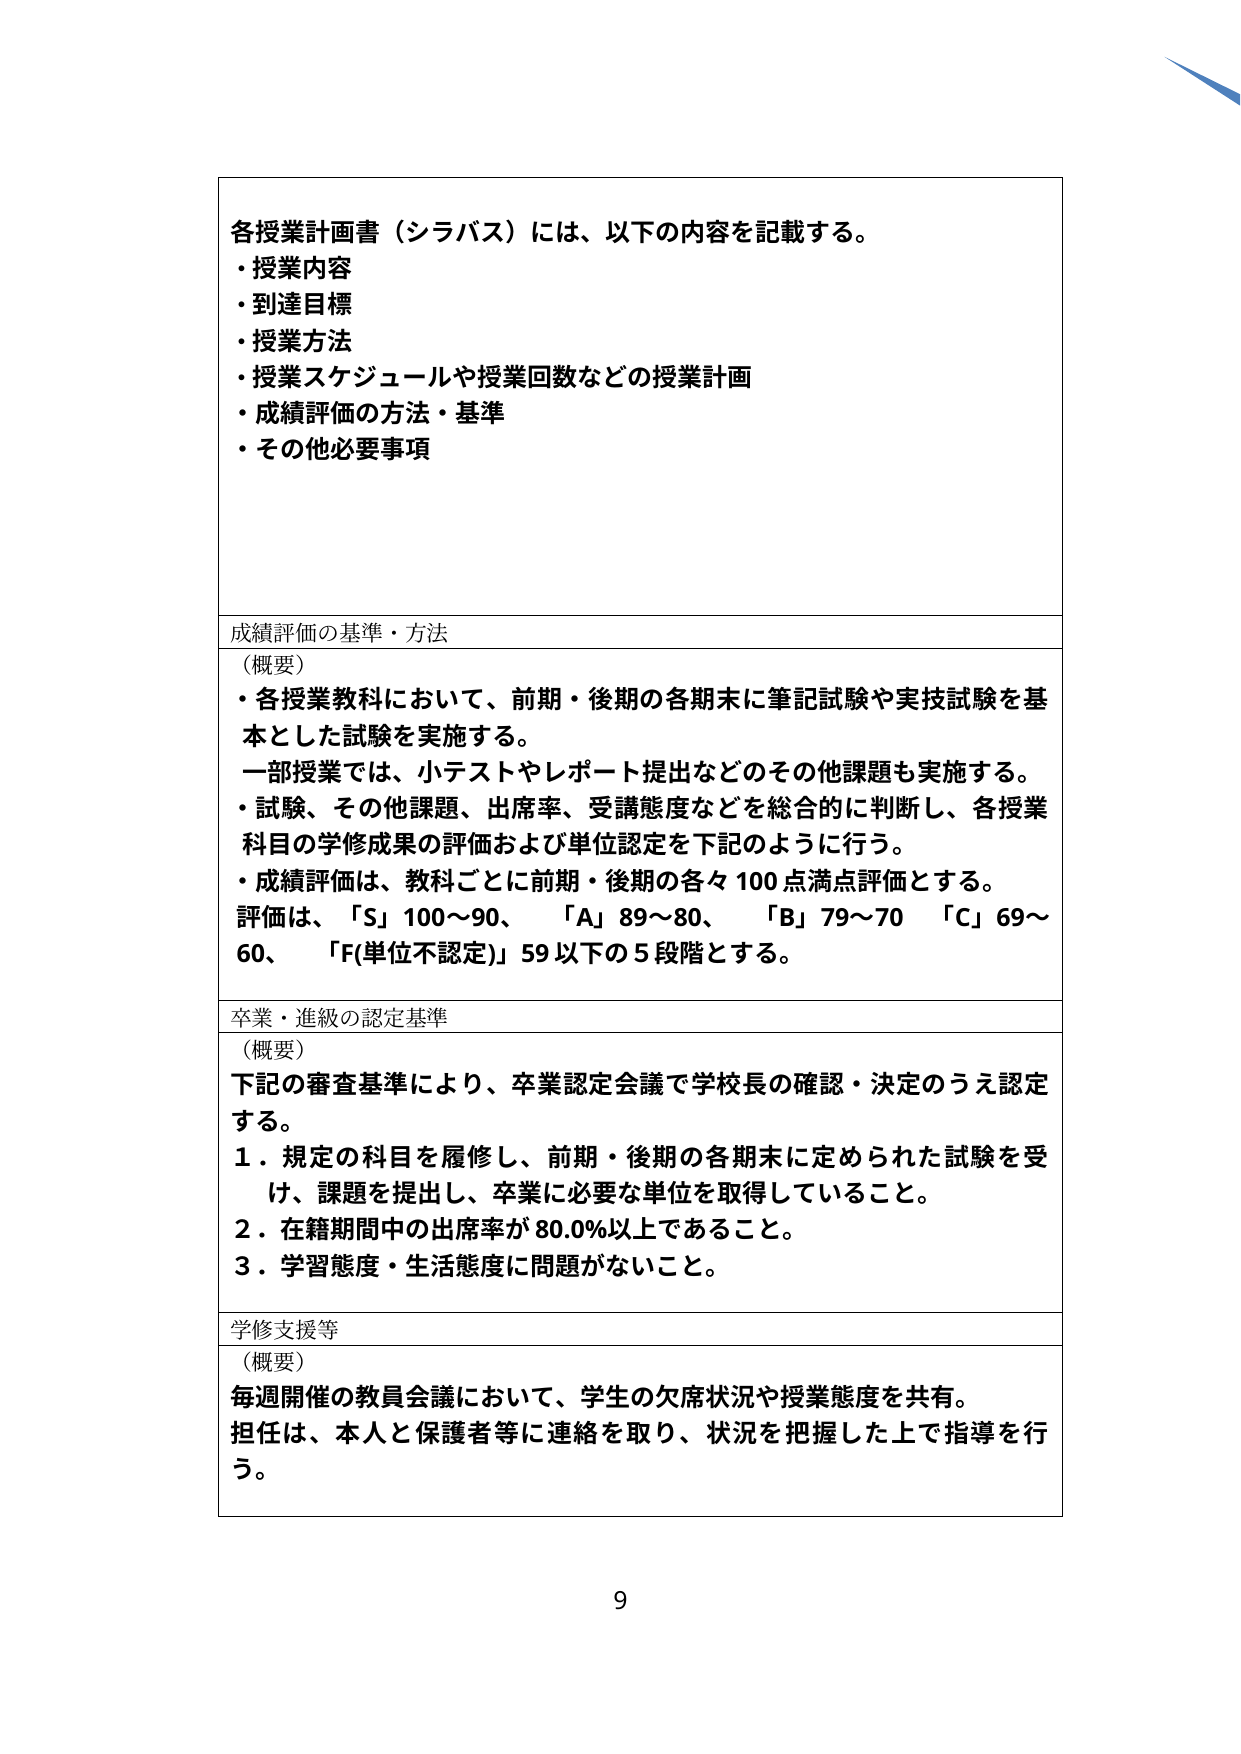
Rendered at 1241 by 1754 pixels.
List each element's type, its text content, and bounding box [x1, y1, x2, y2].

table_cell 卒業・進級の認定基準 [219, 1001, 1062, 1032]
table_cell （概要） 毎週開催の教員会議において、学生の欠席状況や授業態度を共有。 担任は、本人と保護者等に連絡を取り、状況を把握した上で指導を行う。 [219, 1346, 1062, 1516]
table_cell 学修支援等 [219, 1313, 1062, 1344]
table_cell （概要） 下記の審査基準により、卒業認定会議で学校長の確認・決定のうえ認定する。 １．規定の科目を履修し、前期・後期の各期末に定められた試験を受け、課題を提出し、卒業に必要な単位を取得していること。 ２．在籍期間中の出席率が80.0%以上であること。 ３．学習態度・生活態度に問題がないこと。 [219, 1033, 1062, 1312]
table_cell （概要） ・各授業教科において、前期・後期の各期末に筆記試験や実技試験を基本とした試験を実施する。 一部授業では、小テストやレポート提出などのその他課題も実施する。 ・試験、その他課題、出席率、受講態度などを総合的に判断し、各授業科目の学修成果の評価および単位認定を下記のように行う。 ・成績評価は、教科ごとに前期・後期の各々100点満点評価とする。 評価は、「S」100～90、 「A」89～80、 「B」79～70 「C」69～60、 「F(単位不認定)」59以下の５段階とする。 [219, 649, 1062, 1000]
table_cell 成績評価の基準・方法 [219, 616, 1062, 647]
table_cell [219, 178, 1062, 615]
